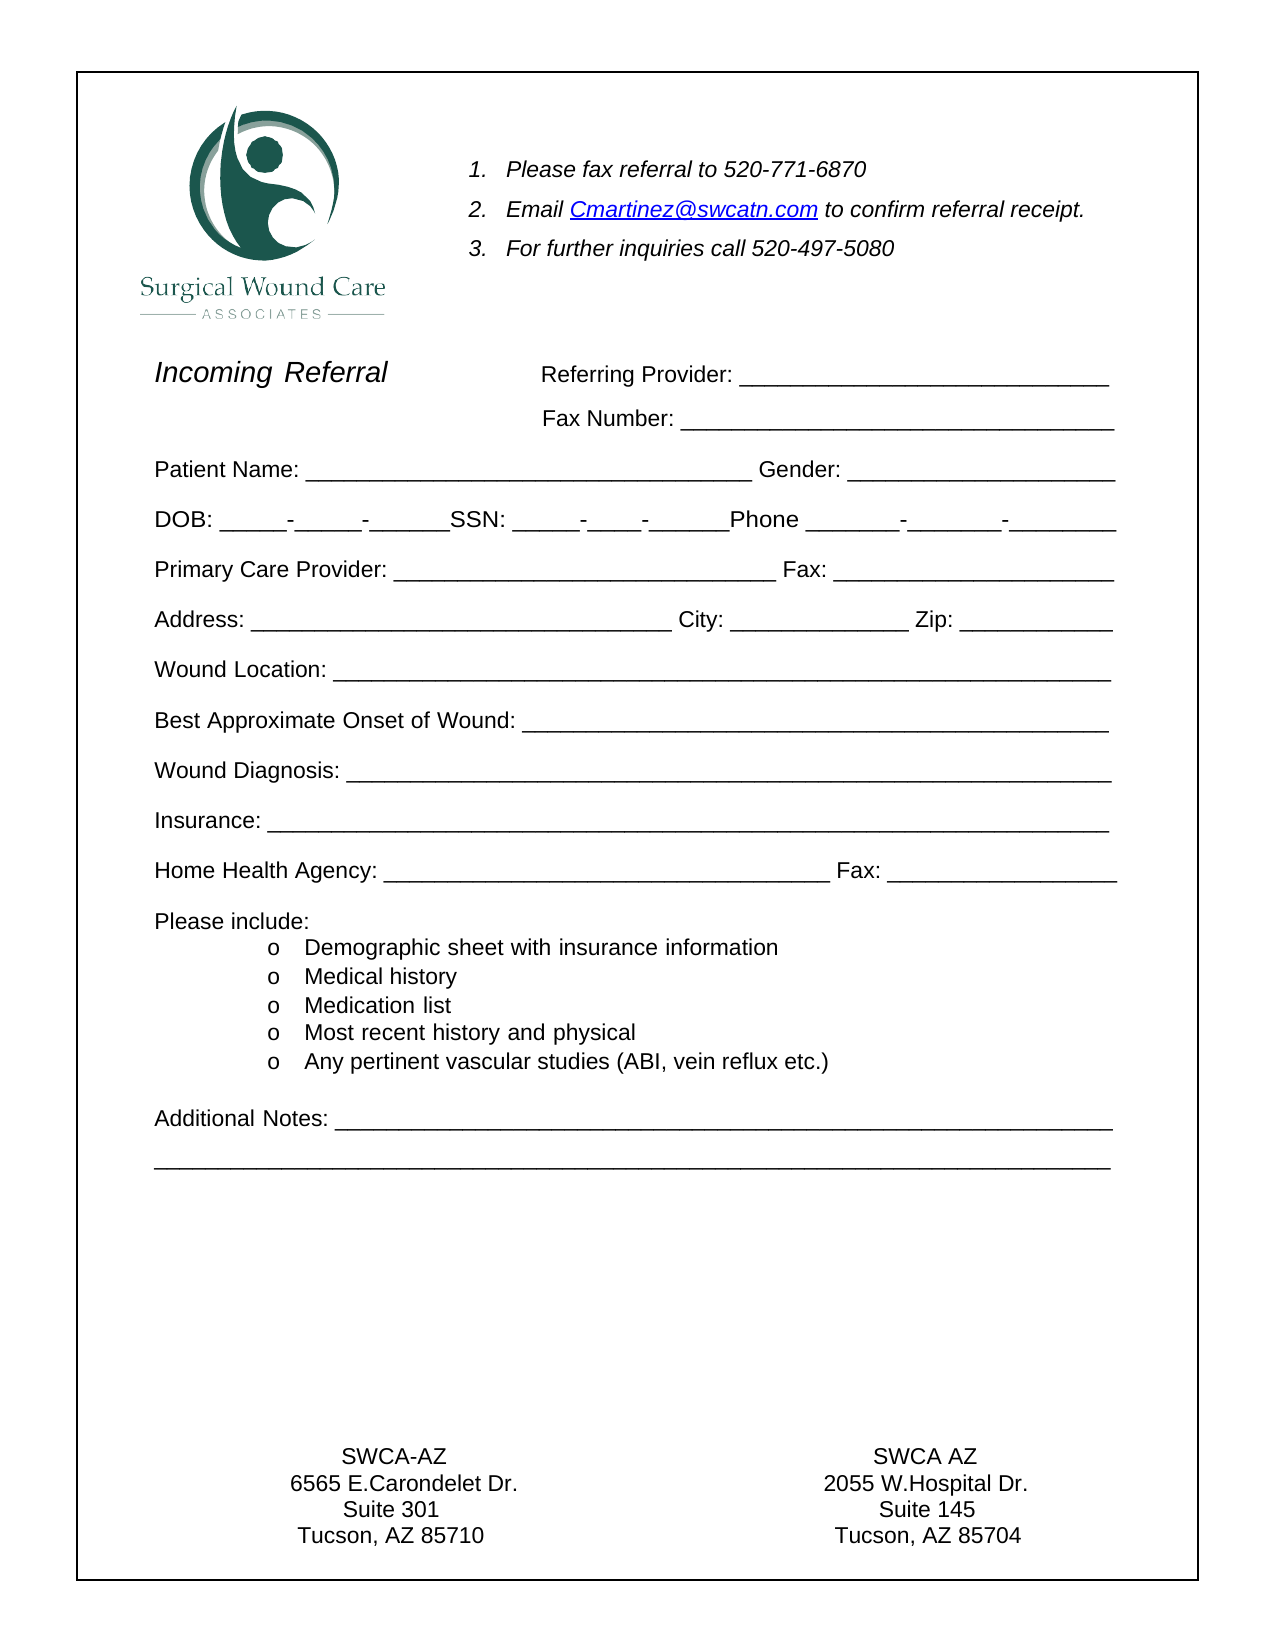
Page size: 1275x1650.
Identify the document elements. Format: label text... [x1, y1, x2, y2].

text Wound Diagnosis: ____________________________________________________________ [154, 757, 1175, 783]
text Incoming Referral Referring Provider: _____________________________ [154, 355, 1175, 389]
text Home Health Agency: ___________________________________ Fax: __________________ [154, 857, 1175, 884]
list Medication list [267, 992, 1175, 1018]
text Address: _________________________________ City: ______________ Zip: ____________ [154, 606, 1175, 633]
text Please include: [154, 908, 1175, 934]
text Best Approximate Onset of Wound: ______________________________________________ [154, 707, 1175, 733]
list Most recent history and physical [267, 1019, 1175, 1048]
text Primary Care Provider: ______________________________ Fax: ______________________ [154, 556, 1175, 582]
picture [246, 136, 283, 173]
text Insurance: __________________________________________________________________ [154, 807, 1175, 833]
text DOB: _____-_____-______SSN: _____-____-______Phone _______-_______-________ [154, 506, 1175, 532]
text Additional Notes: _____________________________________________________________ [154, 1104, 1175, 1131]
text Wound Location: _____________________________________________________________ [154, 656, 1175, 683]
list Demographic sheet with insurance information [267, 934, 781, 962]
picture [140, 276, 385, 319]
text Patient Name: ___________________________________ Gender: _____________________ [154, 456, 1175, 482]
list Medical history [267, 963, 781, 991]
text ___________________________________________________________________________ [154, 1144, 1175, 1170]
list Any pertinent vascular studies (ABI, vein reflux etc.) [267, 1048, 1175, 1077]
text Fax Number: __________________________________ [542, 405, 1175, 432]
